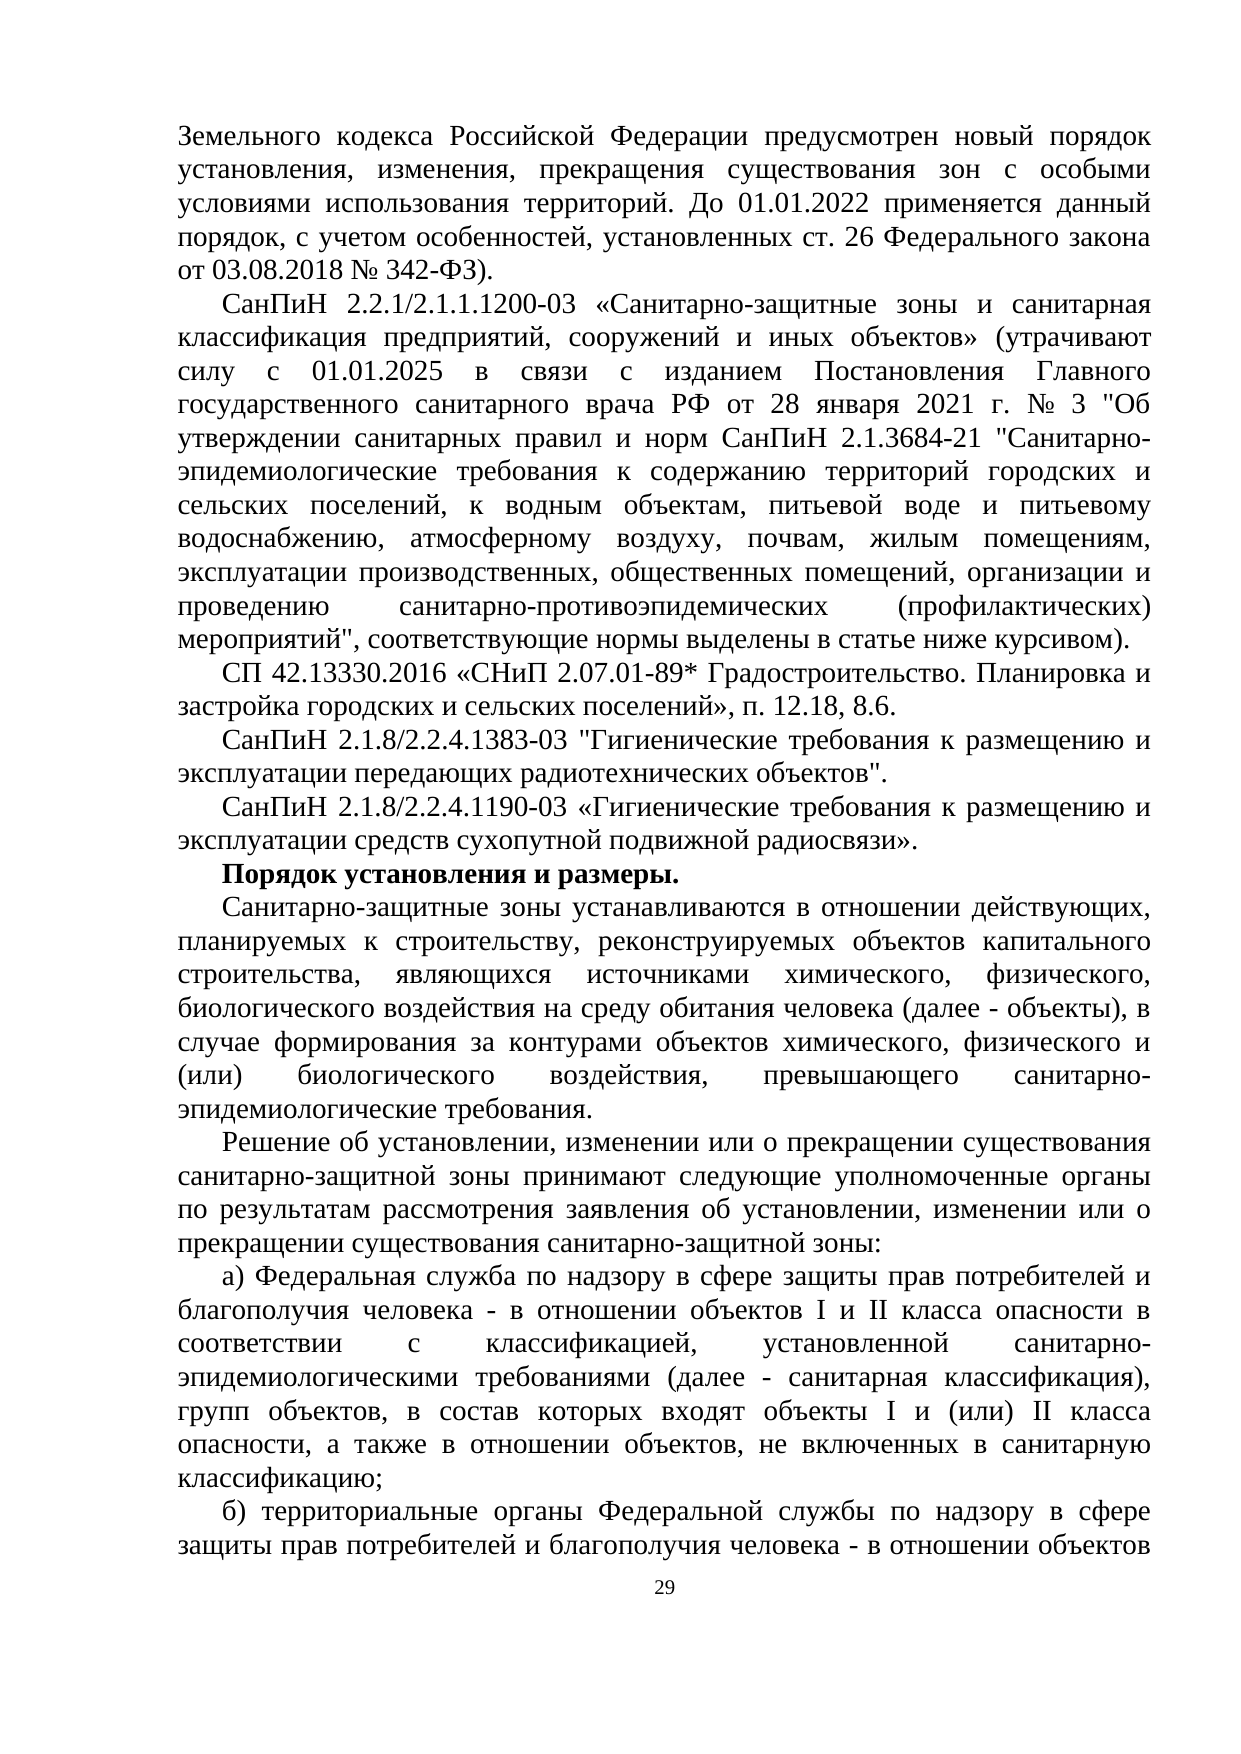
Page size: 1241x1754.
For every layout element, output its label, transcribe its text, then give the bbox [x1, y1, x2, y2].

text СанПиН 2.1.8/2.2.4.1190-03 «Гигиенические требования к размещению и эксплуатации средств сухопутной подвижной радиосвязи». [177, 789, 1152, 856]
text Порядок установления и размеры. [177, 856, 1152, 889]
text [177, 1493, 1152, 1560]
text Санитарно-защитные зоны устанавливаются в отношении действующих, планируемых к строительству, реконструируемых объектов капитального строительства, являющихся источниками химического, физического, биологического воздействия на среду обитания человека (далее - объекты), в случае формирования за контурами объектов химического, физического и (или) биологического воздействия, превышающего санитарно-эпидемиологические требования. [177, 889, 1152, 1124]
text СП 42.13330.2016 «СНиП 2.07.01-89* Градостроительство. Планировка и застройка городских и сельских поселений», п. 12.18, 8.6. [177, 655, 1152, 722]
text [177, 118, 1152, 286]
text а) Федеральная служба по надзору в сфере защиты прав потребителей и благополучия человека - в отношении объектов I и II класса опасности в соответствии с классификацией, установленной санитарно-эпидемиологическими требованиями (далее - санитарная классификация), групп объектов, в состав которых входят объекты I и (или) II класса опасности, а также в отношении объектов, не включенных в санитарную классификацию; [177, 1258, 1152, 1493]
text СанПиН 2.1.8/2.2.4.1383-03 "Гигиенические требования к размещению и эксплуатации передающих радиотехнических объектов". [177, 722, 1152, 789]
text СанПиН 2.2.1/2.1.1.1200-03 «Санитарно-защитные зоны и санитарная классификация предприятий, сооружений и иных объектов» (утрачивают силу с 01.01.2025 в связи с изданием Постановления Главного государственного санитарного врача РФ от 28 января 2021 г. № 3 "Об утверждении санитарных правил и норм СанПиН 2.1.3684-21 "Санитарно-эпидемиологические требования к содержанию территорий городских и сельских поселений, к водным объектам, питьевой воде и питьевому водоснабжению, атмосферному воздуху, почвам, жилым помещениям, эксплуатации производственных, общественных помещений, организации и проведению санитарно-противоэпидемических (профилактических) мероприятий", соответствующие нормы выделены в статье ниже курсивом). [177, 286, 1152, 655]
text Решение об установлении, изменении или о прекращении существования санитарно-защитной зоны принимают следующие уполномоченные органы по результатам рассмотрения заявления об установлении, изменении или о прекращении существования санитарно-защитной зоны: [177, 1124, 1152, 1258]
